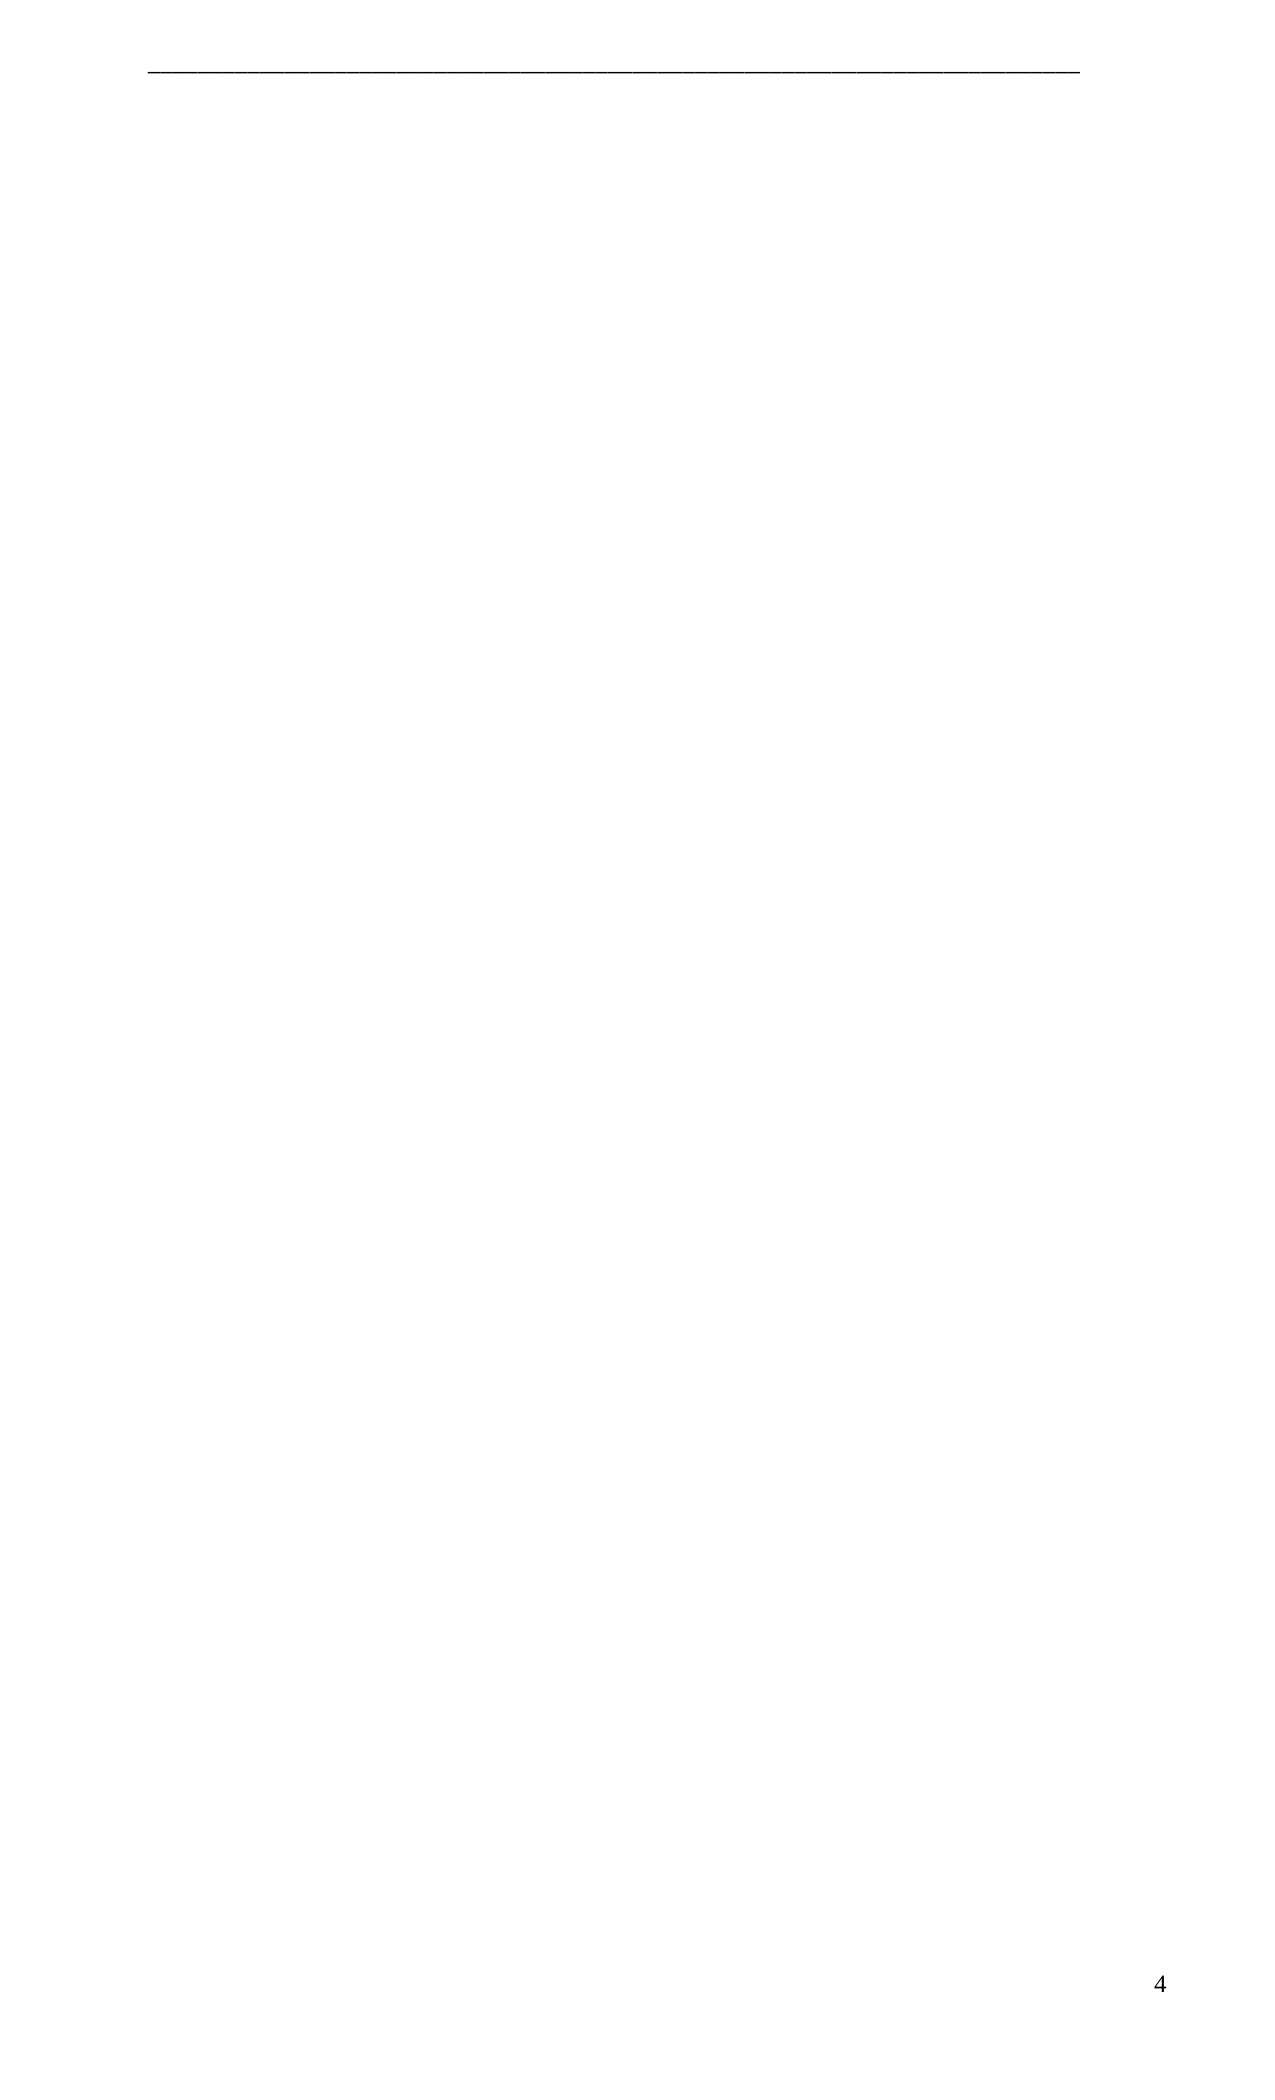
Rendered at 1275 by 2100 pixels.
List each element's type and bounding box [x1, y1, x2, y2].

list [148, 46, 1166, 77]
